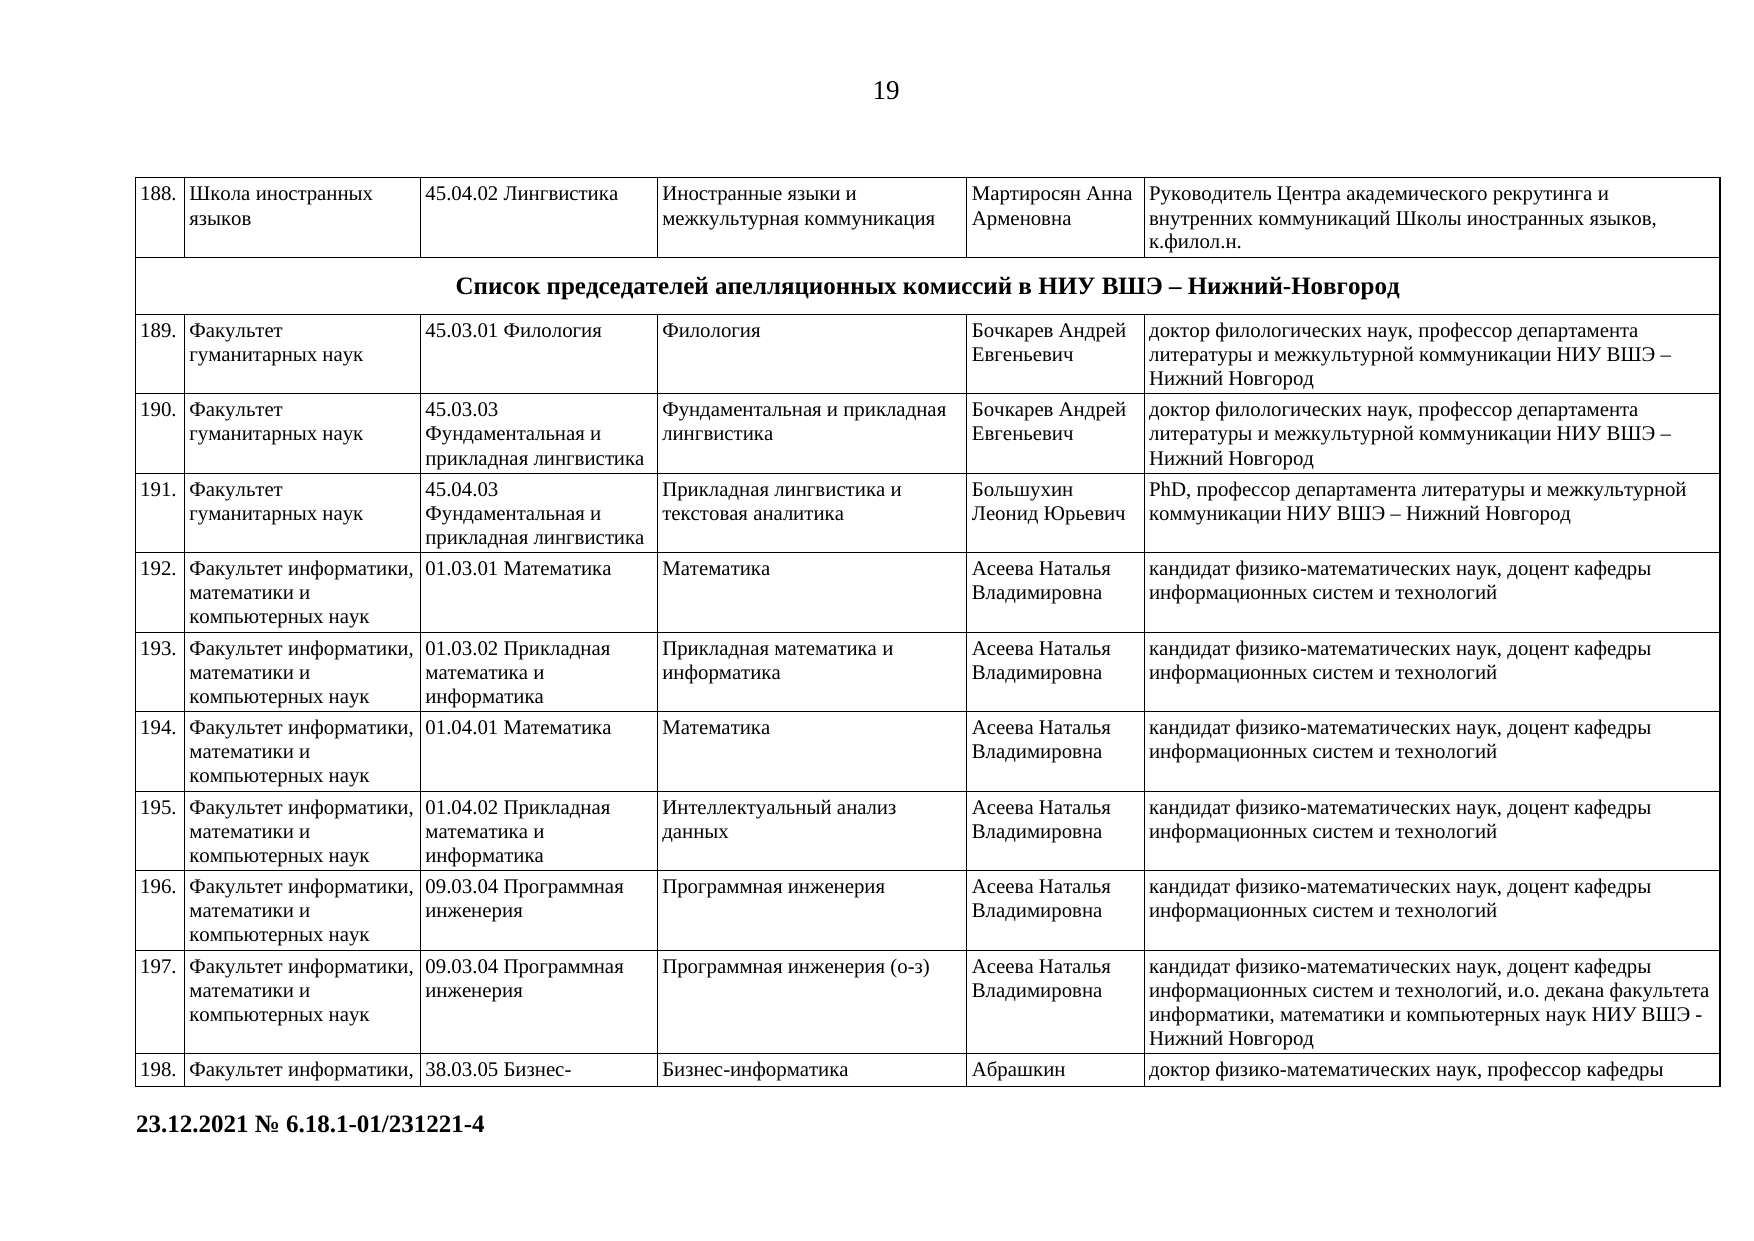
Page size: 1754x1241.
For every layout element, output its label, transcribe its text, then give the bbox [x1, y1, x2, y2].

table_cell Математика [658, 712, 966, 791]
table_cell [136, 553, 184, 632]
table_cell 45.04.02 Лингвистика [421, 178, 657, 257]
table_cell Список председателей апелляционных комиссий в НИУ ВШЭ – Нижний-Новгород [136, 258, 1719, 314]
table_cell 09.03.04 Программная инженерия [421, 871, 657, 949]
table_cell Мартиросян Анна Арменовна [967, 178, 1144, 257]
table_cell Филология [658, 315, 966, 393]
table_cell Фундаментальная и прикладная лингвистика [658, 394, 966, 473]
table_cell Факультет информатики, математики и компьютерных наук [185, 871, 420, 949]
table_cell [967, 1054, 1144, 1086]
table_cell [136, 474, 184, 552]
table_cell Руководитель Центра академического рекрутинга и внутренних коммуникаций Школы иностранных языков, к.филол.н. [1145, 178, 1719, 257]
table_cell кандидат физико-математических наук, доцент кафедры информационных систем и технологий, и.о. декана факультета информатики, математики и компьютерных наук НИУ ВШЭ - Нижний Новгород [1145, 951, 1719, 1053]
table_cell кандидат физико-математических наук, доцент кафедры информационных систем и технологий [1145, 712, 1719, 791]
table_cell Факультет гуманитарных наук [185, 394, 420, 473]
table_cell Большухин Леонид Юрьевич [967, 474, 1144, 552]
table_cell Интеллектуальный анализ данных [658, 792, 966, 870]
table_cell 01.03.02 Прикладная математика и информатика [421, 633, 657, 711]
table_cell Асеева Наталья Владимировна [967, 951, 1144, 1053]
table_cell Асеева Наталья Владимировна [967, 792, 1144, 870]
table_cell 01.04.01 Математика [421, 712, 657, 791]
table_cell Факультет гуманитарных наук [185, 315, 420, 393]
table_cell 45.03.01 Филология [421, 315, 657, 393]
table_cell Асеева Наталья Владимировна [967, 553, 1144, 632]
table_cell кандидат физико-математических наук, доцент кафедры информационных систем и технологий [1145, 553, 1719, 632]
table_cell Прикладная лингвистика и текстовая аналитика [658, 474, 966, 552]
table_cell [136, 712, 184, 791]
table_cell Факультет информатики, математики и компьютерных наук [185, 951, 420, 1053]
table_cell [136, 871, 184, 949]
table_cell Асеева Наталья Владимировна [967, 871, 1144, 949]
table_cell [136, 792, 184, 870]
table_cell Факультет информатики, математики и компьютерных наук [185, 553, 420, 632]
table_cell Программная инженерия (о-з) [658, 951, 966, 1053]
table_cell Факультет информатики, математики и компьютерных наук [185, 712, 420, 791]
table_cell Программная инженерия [658, 871, 966, 949]
table_cell кандидат физико-математических наук, доцент кафедры информационных систем и технологий [1145, 871, 1719, 949]
table_cell 09.03.04 Программная инженерия [421, 951, 657, 1053]
table_cell [136, 394, 184, 473]
table_cell доктор филологических наук, профессор департамента литературы и межкультурной коммуникации НИУ ВШЭ – Нижний Новгород [1145, 394, 1719, 473]
table_cell PhD, профессор департамента литературы и межкультурной коммуникации НИУ ВШЭ – Нижний Новгород [1145, 474, 1719, 552]
table_cell доктор филологических наук, профессор департамента литературы и межкультурной коммуникации НИУ ВШЭ – Нижний Новгород [1145, 315, 1719, 393]
table_cell [136, 178, 184, 257]
table_cell [136, 1054, 184, 1086]
table_cell 45.04.03 Фундаментальная и прикладная лингвистика [421, 474, 657, 552]
table_cell кандидат физико-математических наук, доцент кафедры информационных систем и технологий [1145, 633, 1719, 711]
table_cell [1145, 1054, 1719, 1086]
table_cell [658, 178, 966, 257]
table_cell [136, 951, 184, 1053]
table_cell Прикладная математика и информатика [658, 633, 966, 711]
table_cell Асеева Наталья Владимировна [967, 633, 1144, 711]
table_cell 01.03.01 Математика [421, 553, 657, 632]
table_cell Факультет гуманитарных наук [185, 474, 420, 552]
table_cell 45.03.03 Фундаментальная и прикладная лингвистика [421, 394, 657, 473]
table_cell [185, 178, 420, 257]
table_cell 01.04.02 Прикладная математика и информатика [421, 792, 657, 870]
table_cell [136, 633, 184, 711]
table_cell Бочкарев Андрей Евгеньевич [967, 394, 1144, 473]
table_cell Асеева Наталья Владимировна [967, 712, 1144, 791]
table_cell Математика [658, 553, 966, 632]
table_cell Факультет информатики, математики и компьютерных наук [185, 633, 420, 711]
table_cell Факультет информатики, математики и компьютерных наук [185, 792, 420, 870]
table_cell Бочкарев Андрей Евгеньевич [967, 315, 1144, 393]
table_cell [136, 315, 184, 393]
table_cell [185, 1054, 420, 1086]
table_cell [421, 1054, 657, 1086]
table_cell кандидат физико-математических наук, доцент кафедры информационных систем и технологий [1145, 792, 1719, 870]
table_cell Бизнес-информатика [658, 1054, 966, 1086]
